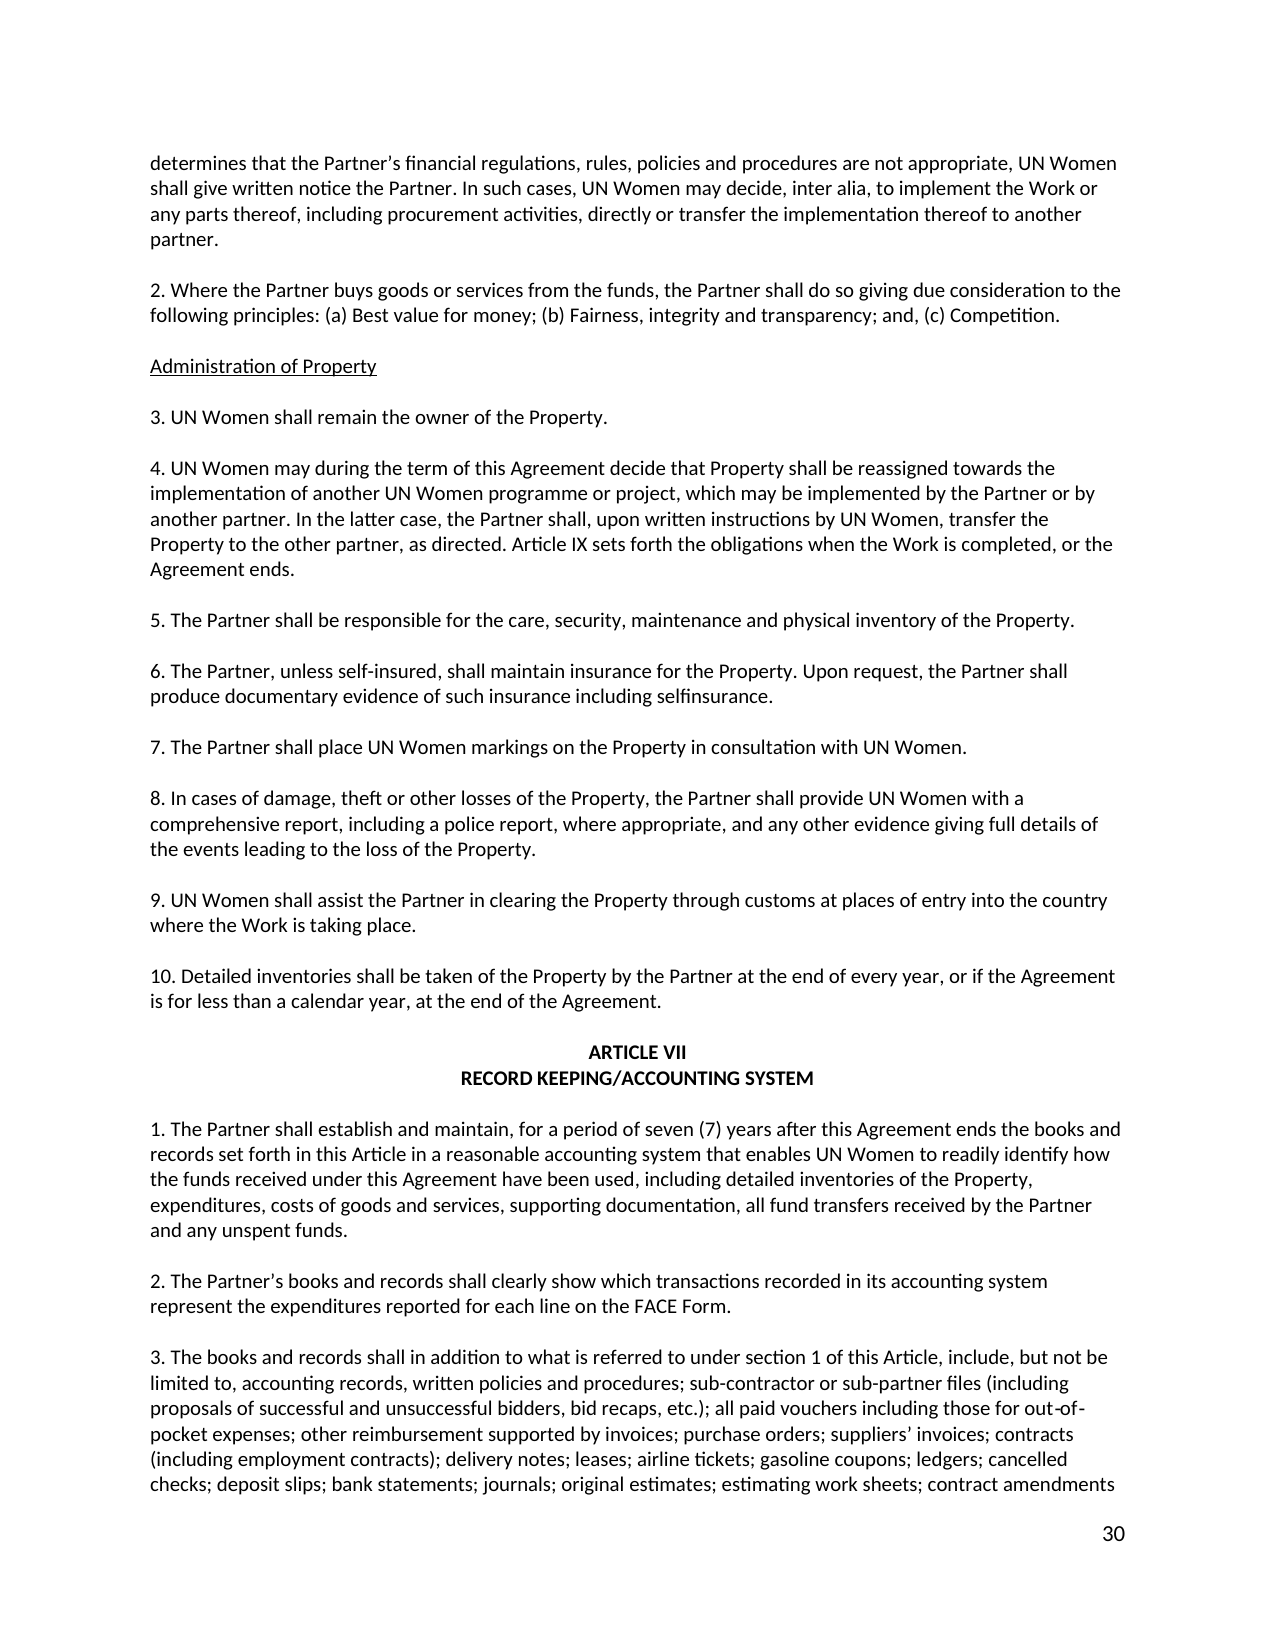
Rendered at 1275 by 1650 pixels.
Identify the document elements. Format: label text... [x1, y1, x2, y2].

text 10. Detailed inventories shall be taken of the Property by the Partner at the end of every year, or if the Agreement is for less than a calendar year, at the end of the Agreement. [150, 963, 1125, 1014]
text 2. Where the Partner buys goods or services from the funds, the Partner shall do so giving due consideration to the following principles: (a) Best value for money; (b) Fairness, integrity and transparency; and, (c) Competition. [150, 277, 1125, 328]
text Administration of Property [150, 353, 1125, 379]
text 6. The Partner, unless self-insured, shall maintain insurance for the Property. Upon request, the Partner shall produce documentary evidence of such insurance including selfinsurance. [150, 658, 1125, 709]
text 9. UN Women shall assist the Partner in clearing the Property through customs at places of entry into the country where the Work is taking place. [150, 887, 1125, 938]
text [150, 150, 1125, 252]
text 5. The Partner shall be responsible for the care, security, maintenance and physical inventory of the Property. [150, 607, 1125, 633]
text 4. UN Women may during the term of this Agreement decide that Property shall be reassigned towards the implementation of another UN Women programme or project, which may be implemented by the Partner or by another partner. In the latter case, the Partner shall, upon written instructions by UN Women, transfer the Property to the other partner, as directed. Article IX sets forth the obligations when the Work is completed, or the Agreement ends. [150, 455, 1125, 582]
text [150, 1344, 1125, 1497]
text 2. The Partner’s books and records shall clearly show which transactions recorded in its accounting system represent the expenditures reported for each line on the FACE Form. [150, 1268, 1125, 1319]
text RECORD KEEPING/ACCOUNTING SYSTEM [150, 1065, 1125, 1090]
text 7. The Partner shall place UN Women markings on the Property in consultation with UN Women. [150, 734, 1125, 760]
text 3. UN Women shall remain the owner of the Property. [150, 404, 1125, 429]
text ARTICLE VII [150, 1039, 1125, 1065]
text 1. The Partner shall establish and maintain, for a period of seven (7) years after this Agreement ends the books and records set forth in this Article in a reasonable accounting system that enables UN Women to readily identify how the funds received under this Agreement have been used, including detailed inventories of the Property, expenditures, costs of goods and services, supporting documentation, all fund transfers received by the Partner and any unspent funds. [150, 1116, 1125, 1243]
text 8. In cases of damage, theft or other losses of the Property, the Partner shall provide UN Women with a comprehensive report, including a police report, where appropriate, and any other evidence giving full details of the events leading to the loss of the Property. [150, 785, 1125, 862]
